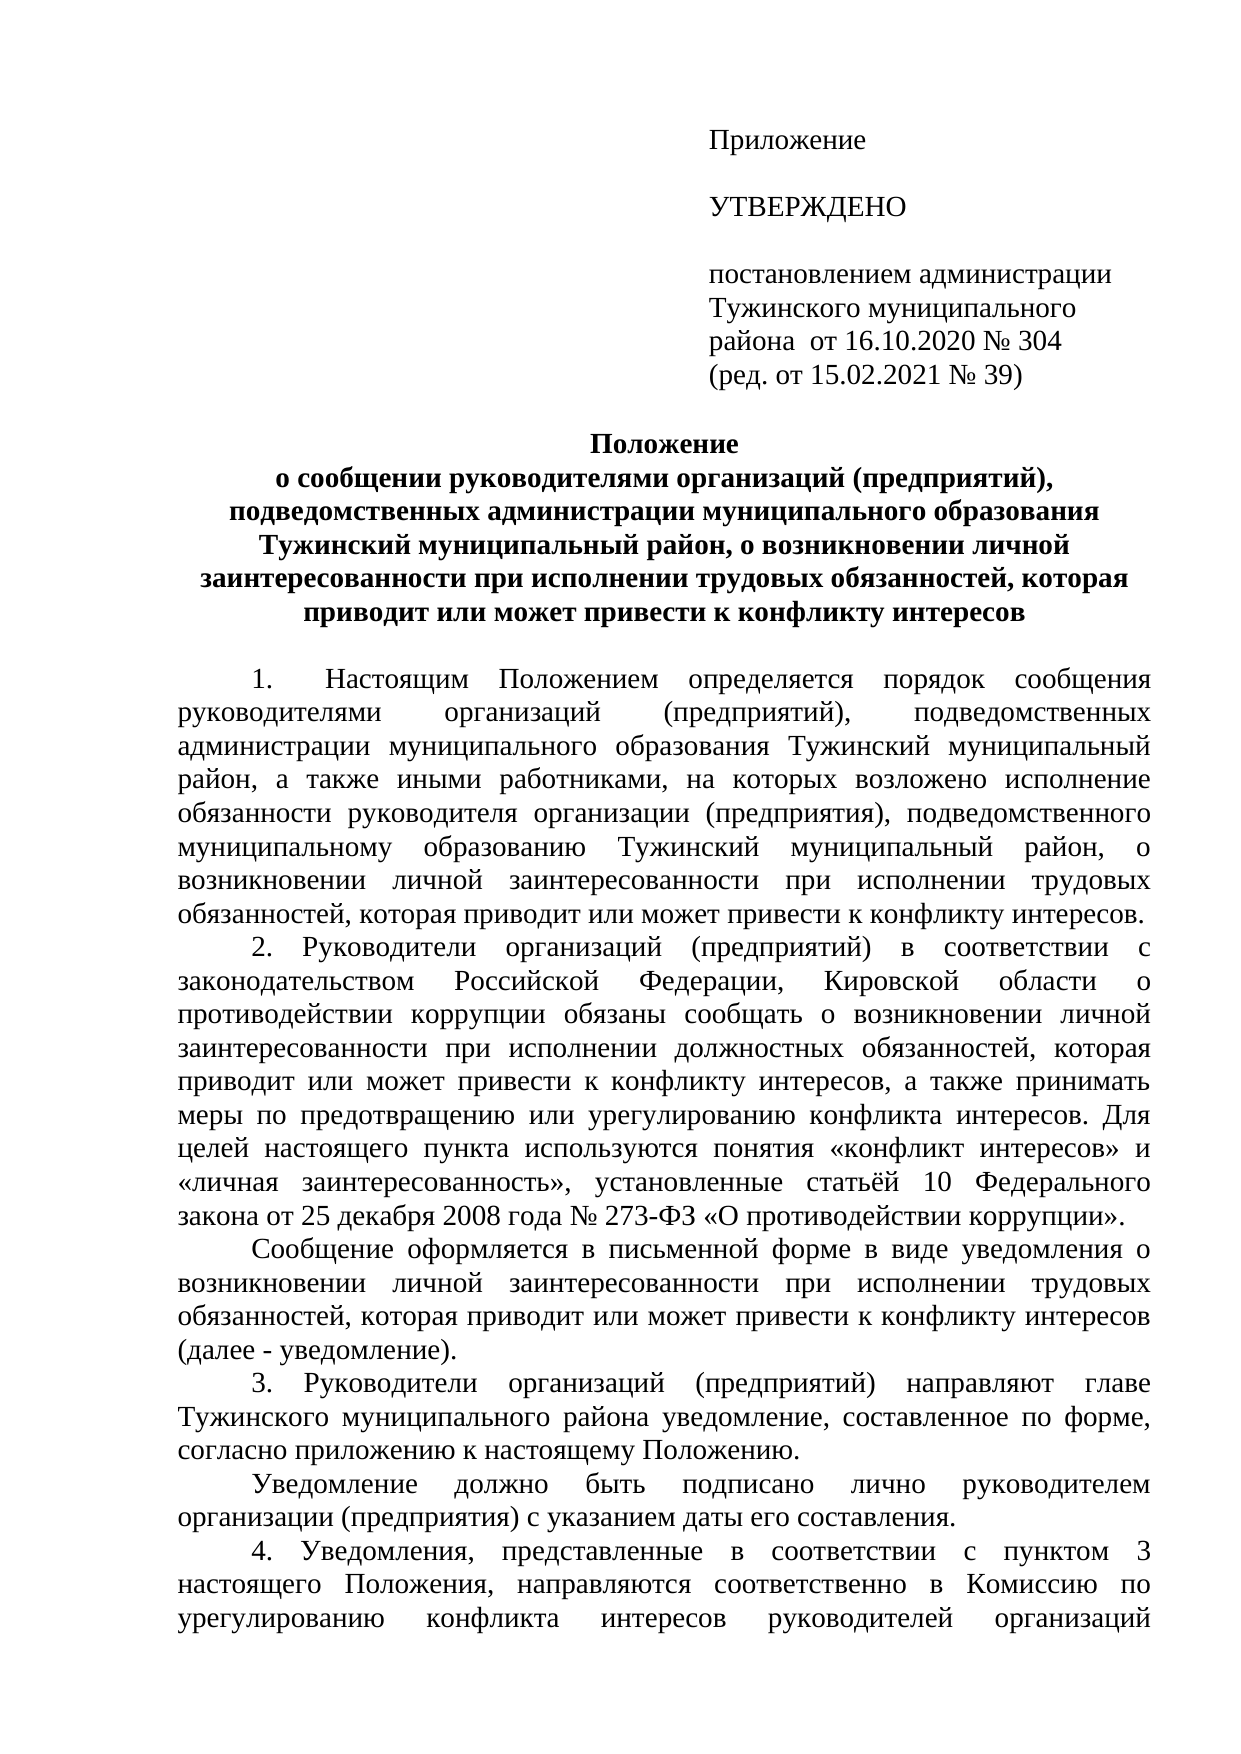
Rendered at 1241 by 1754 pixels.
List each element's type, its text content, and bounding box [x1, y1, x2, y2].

list Настоящим Положением определяется порядок сообщения руководителями организаций (предприятий), подведомственных администрации муниципального образования Тужинский муниципальный район, а также иными работниками, на которых возложено исполнение обязанности руководителя организации (предприятия), подведомственного муниципальному образованию Тужинский муниципальный район, о возникновении личной заинтересованности при исполнении трудовых обязанностей, которая приводит или может привести к конфликту интересов. [177, 661, 1152, 929]
text постановлением администрации Тужинского муниципального района от 16.10.2020 № 304 [709, 256, 1152, 357]
text 2. Руководители организаций (предприятий) в соответствии с законодательством Российской Федерации, Кировской области о противодействии коррупции обязаны сообщать о возникновении личной заинтересованности при исполнении должностных обязанностей, которая приводит или может привести к конфликту интересов, а также принимать меры по предотвращению или урегулированию конфликта интересов. Для целей настоящего пункта используются понятия «конфликт интересов» и «личная заинтересованность», установленные статьёй 10 Федерального закона от 25 декабря 2008 года № 273-ФЗ «О противодействии коррупции». [177, 929, 1152, 1231]
text Приложение [709, 122, 1152, 156]
text Положение [177, 426, 1152, 460]
text 3. Руководители организаций (предприятий) направляют главе Тужинского муниципального района уведомление, составленное по форме, согласно приложению к настоящему Положению. [177, 1365, 1152, 1466]
text Сообщение оформляется в письменной форме в виде уведомления о возникновении личной заинтересованности при исполнении трудовых обязанностей, которая приводит или может привести к конфликту интересов (далее - уведомление). [177, 1231, 1152, 1365]
text Уведомление должно быть подписано лично руководителем организации (предприятия) с указанием даты его составления. [177, 1466, 1152, 1533]
text УТВЕРЖДЕНО [709, 189, 1152, 223]
text о сообщении руководителями организаций (предприятий), подведомственных администрации муниципального образования Тужинский муниципальный район, о возникновении личной заинтересованности при исполнении трудовых обязанностей, которая приводит или может привести к конфликту интересов [177, 460, 1152, 627]
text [177, 1533, 1152, 1634]
text (ред. от 15.02.2021 № 39) [709, 357, 1152, 391]
